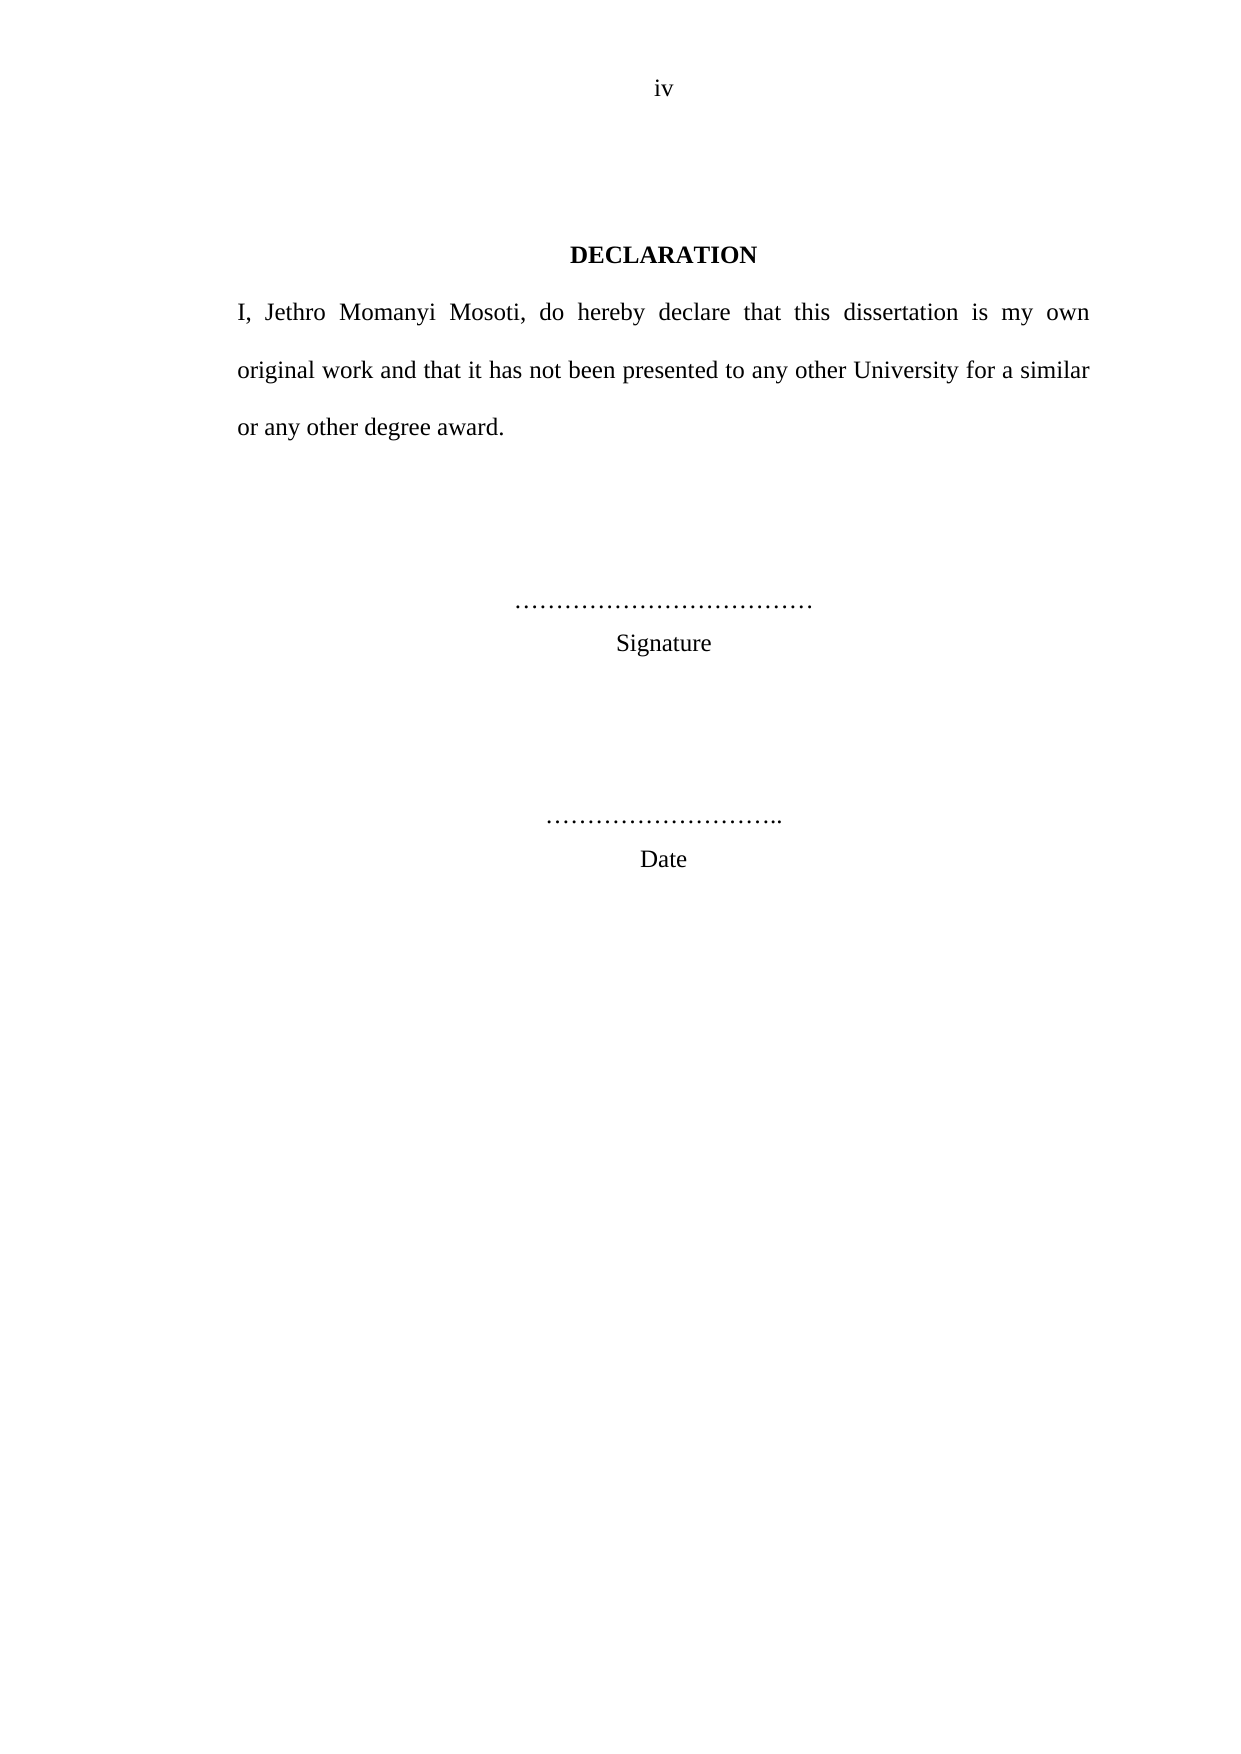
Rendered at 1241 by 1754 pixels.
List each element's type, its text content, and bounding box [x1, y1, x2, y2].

text I, Jethro Momanyi Mosoti, do hereby declare that this dissertation is my own original work and that it has not been presented to any other University for a similar or any other degree award. [237, 297, 1090, 441]
subtitle DECLARATION [237, 240, 1090, 269]
text Date [237, 844, 1090, 872]
text ……………………….. [237, 801, 1090, 829]
text Signature [237, 628, 1090, 657]
text ……………………………… [237, 585, 1090, 614]
